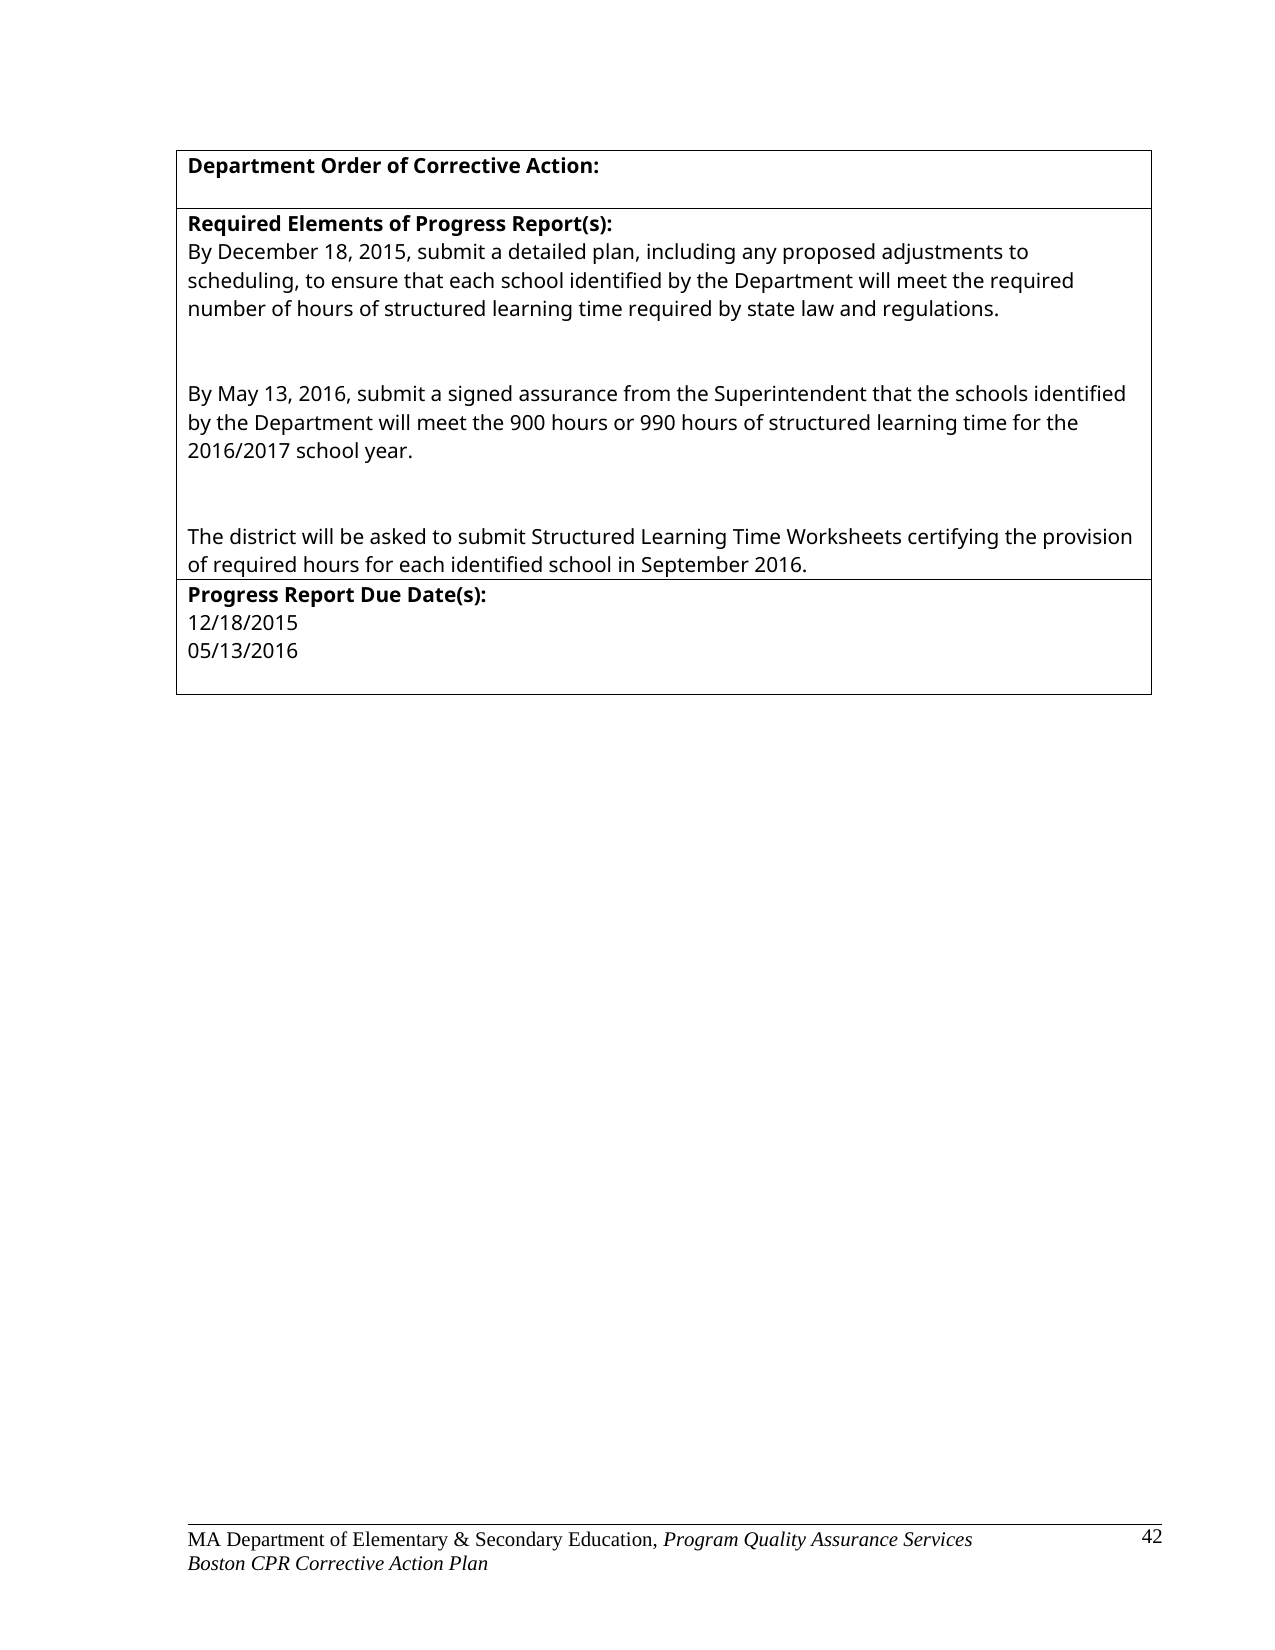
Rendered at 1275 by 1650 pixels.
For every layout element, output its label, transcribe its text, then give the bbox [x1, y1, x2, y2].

table_cell Department Order of Corrective Action: [177, 151, 1151, 208]
table_cell Required Elements of Progress Report(s): By December 18, 2015, submit a detailed plan, including any proposed adjustments to scheduling, to ensure that each school identified by the Department will meet the required number of hours of structured learning time required by state law and regulations. By May 13, 2016, submit a signed assurance from the Superintendent that the schools identified by the Department will meet the 900 hours or 990 hours of structured learning time for the 2016/2017 school year. The district will be asked to submit Structured Learning Time Worksheets certifying the provision of required hours for each identified school in September 2016. [177, 209, 1151, 579]
table_cell Progress Report Due Date(s): 12/18/2015 05/13/2016 [177, 580, 1151, 694]
